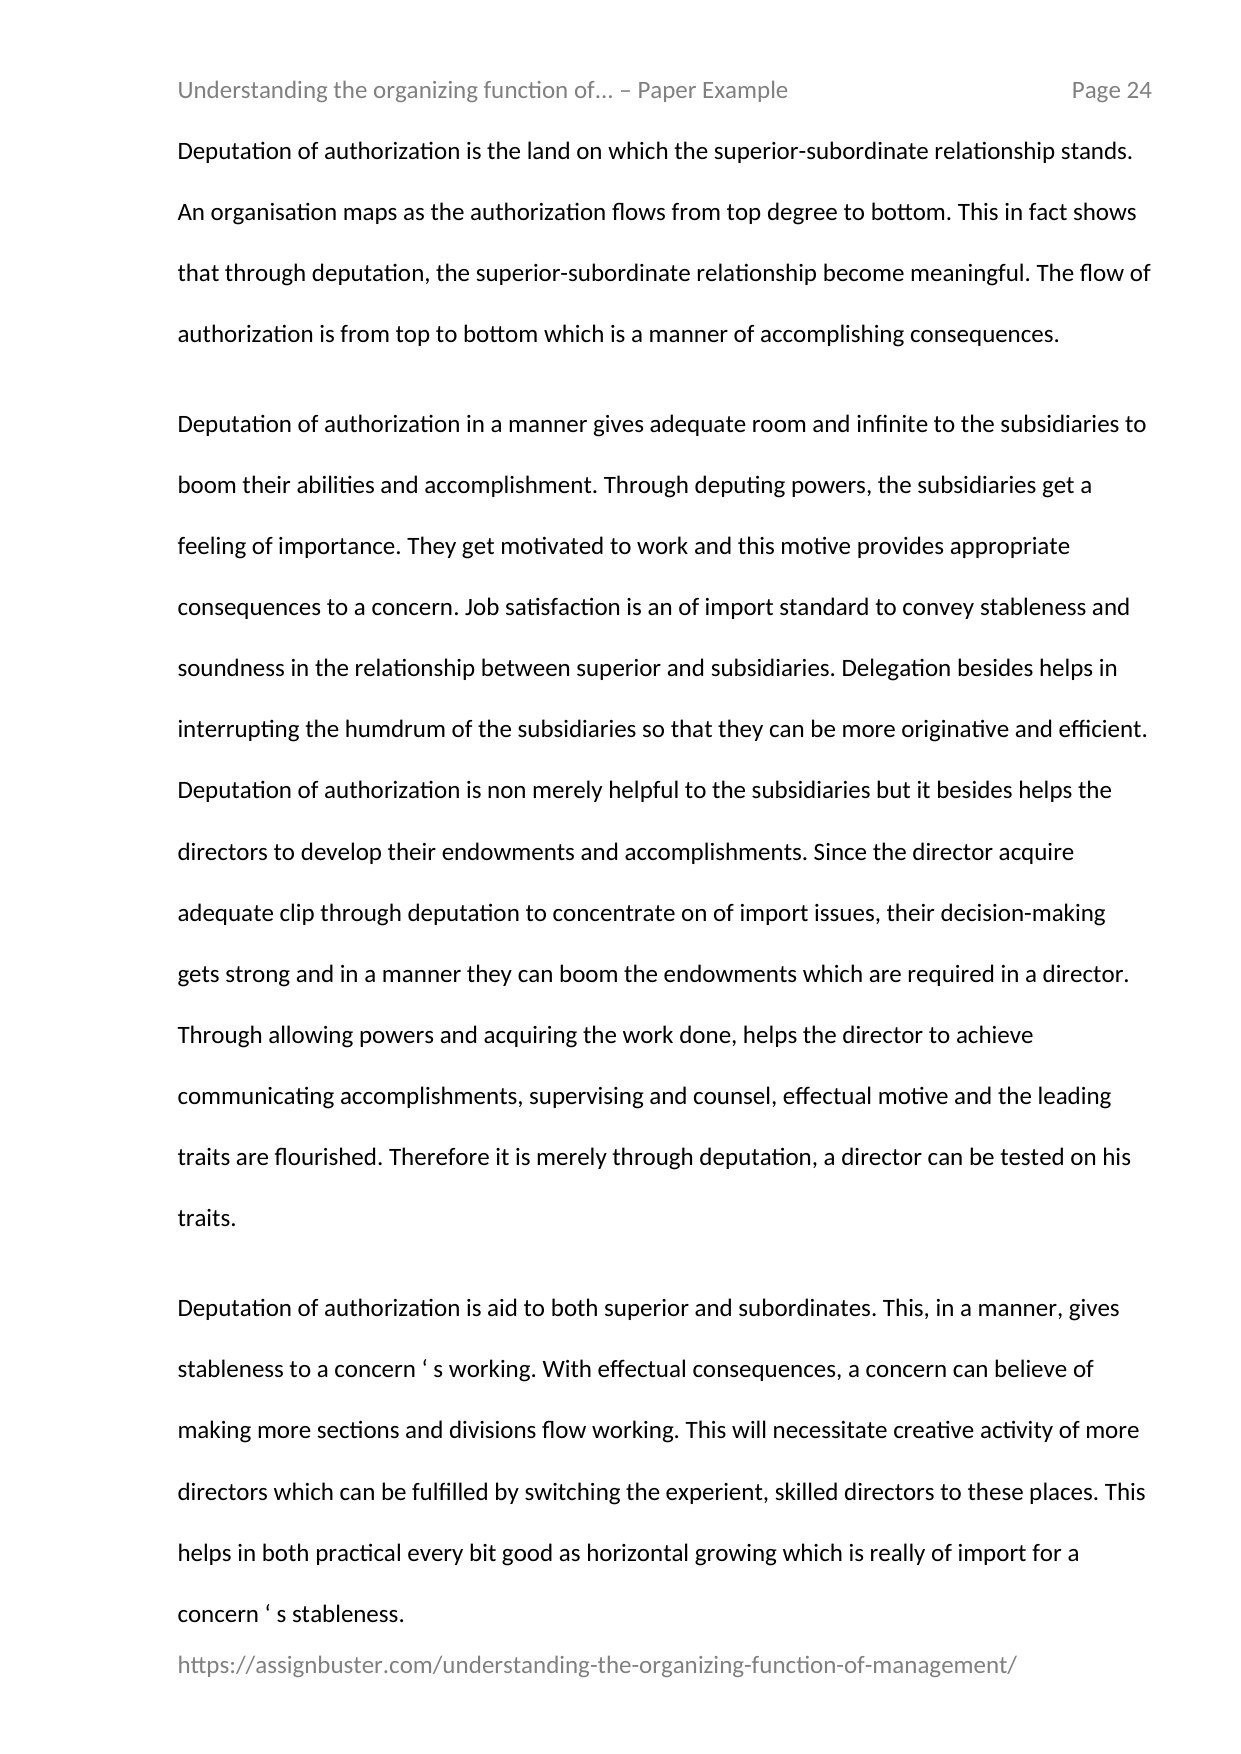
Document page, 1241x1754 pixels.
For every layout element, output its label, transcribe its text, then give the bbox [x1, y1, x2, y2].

text Deputation of authorization is the land on which the superior-subordinate relationship stands. An organisation maps as the authorization flows from top degree to bottom. This in fact shows that through deputation, the superior-subordinate relationship become meaningful. The flow of authorization is from top to bottom which is a manner of accomplishing consequences. [177, 135, 1152, 348]
text Deputation of authorization in a manner gives adequate room and infinite to the subsidiaries to boom their abilities and accomplishment. Through deputing powers, the subsidiaries get a feeling of importance. They get motivated to work and this motive provides appropriate consequences to a concern. Job satisfaction is an of import standard to convey stableness and soundness in the relationship between superior and subsidiaries. Delegation besides helps in interrupting the humdrum of the subsidiaries so that they can be more originative and efficient. Deputation of authorization is non merely helpful to the subsidiaries but it besides helps the directors to develop their endowments and accomplishments. Since the director acquire adequate clip through deputation to concentrate on of import issues, their decision-making gets strong and in a manner they can boom the endowments which are required in a director. Through allowing powers and acquiring the work done, helps the director to achieve communicating accomplishments, supervising and counsel, effectual motive and the leading traits are flourished. Therefore it is merely through deputation, a director can be tested on his traits. [177, 408, 1152, 1232]
text Deputation of authorization is aid to both superior and subordinates. This, in a manner, gives stableness to a concern ‘ s working. With effectual consequences, a concern can believe of making more sections and divisions flow working. This will necessitate creative activity of more directors which can be fulfilled by switching the experient, skilled directors to these places. This helps in both practical every bit good as horizontal growing which is really of import for a concern ‘ s stableness. [177, 1292, 1152, 1628]
